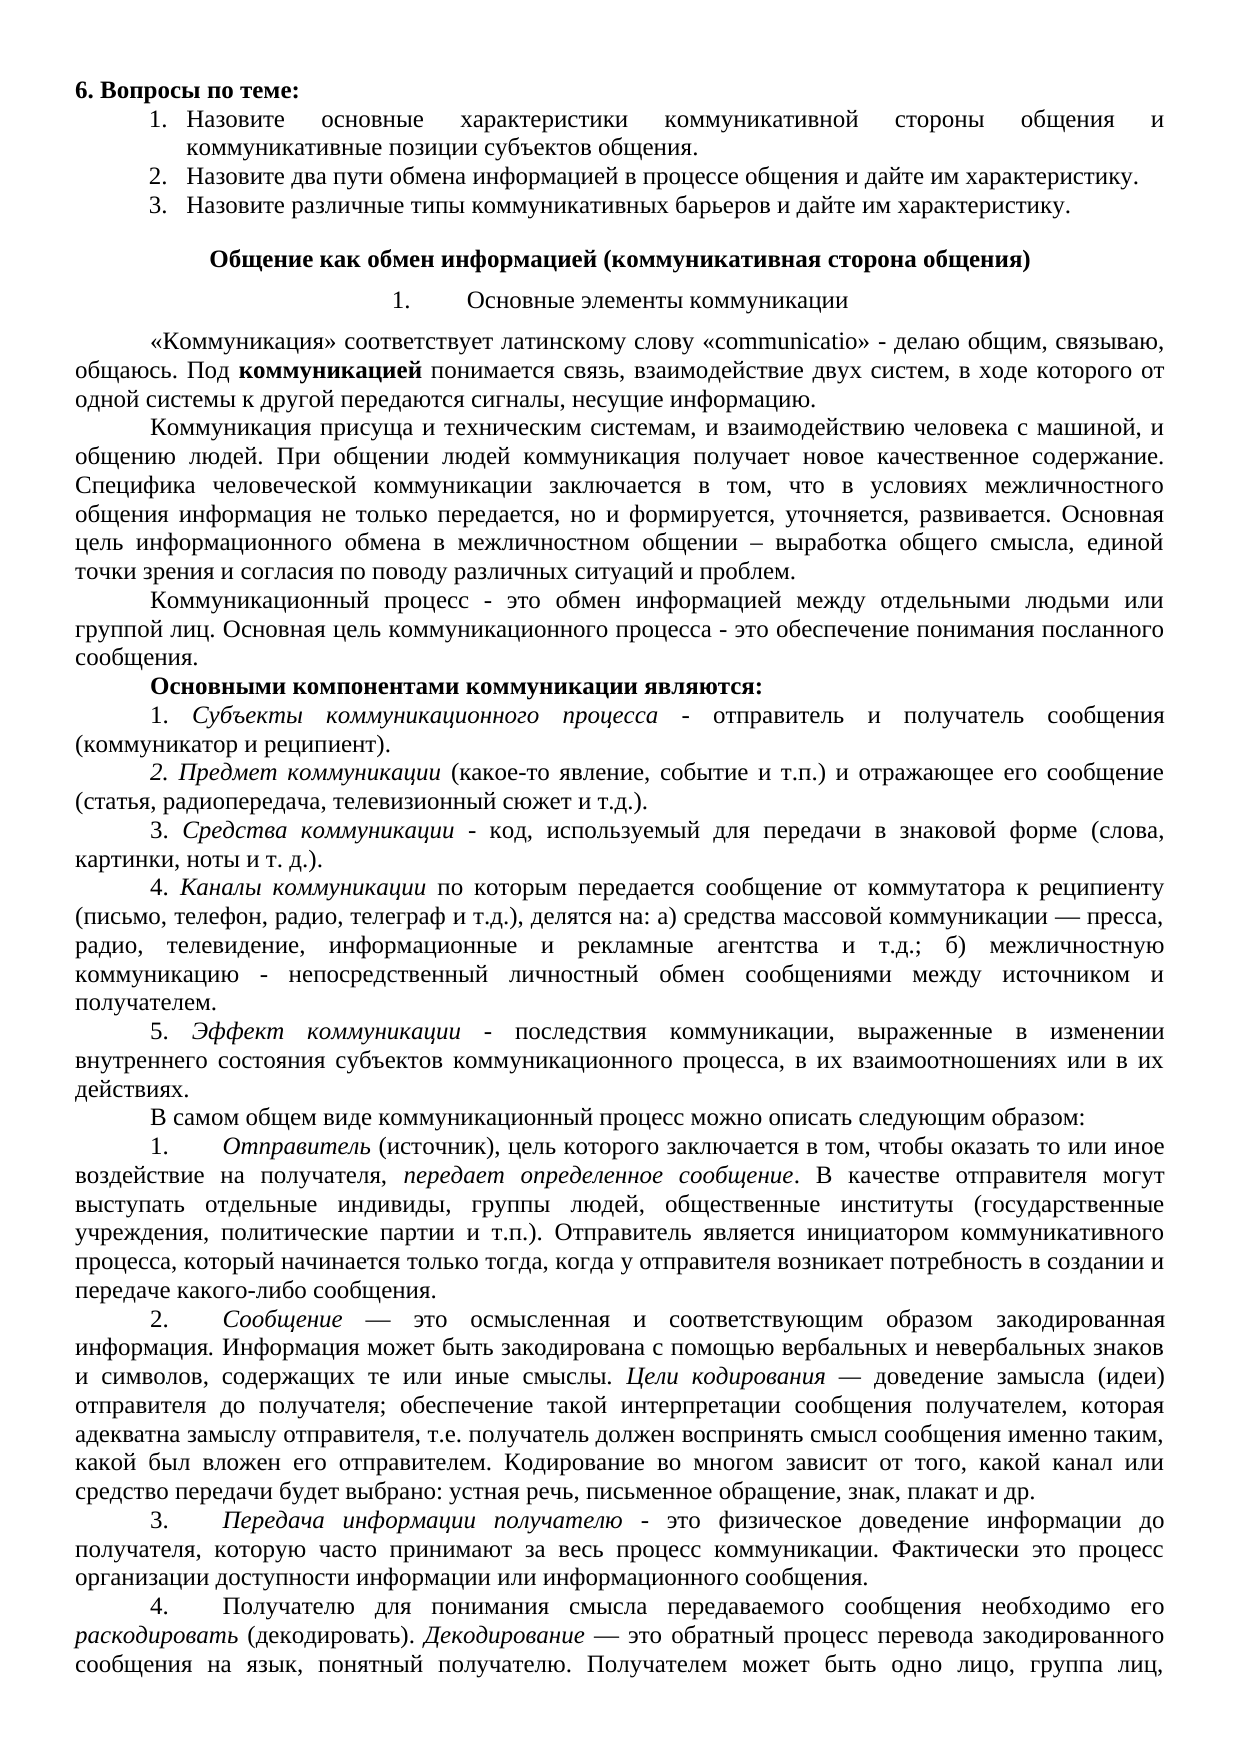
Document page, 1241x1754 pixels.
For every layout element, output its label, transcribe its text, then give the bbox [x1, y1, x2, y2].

list Передача информации получателю - это физическое доведение информации до получателя, которую часто принимают за весь процесс коммуникации. Фактически это процесс организации доступности информации или информационного сообщения. [75, 1505, 1165, 1591]
list Сообщение — это осмысленная и соответствующим образом закодированная информация. Информация может быть закодирована с помощью вербальных и невербальных знаков и символов, содержащих те или иные смыслы. Цели кодирования — доведение замысла (идеи) отправителя до получателя; обеспечение такой интерпретации сообщения получателем, которая адекватна замыслу отправителя, т.е. получатель должен воспринять смысл сообщения именно таким, какой был вложен его отправителем. Кодирование во многом зависит от того, какой канал или средство передачи будет выбрано: устная речь, письменное обращение, знак, плакат и др. [75, 1304, 1165, 1505]
text Основными компонентами коммуникации являются: [75, 671, 1165, 700]
text Общение как обмен информацией (коммуникативная сторона общения) [75, 244, 1165, 272]
list Назовите различные типы коммуникативных барьеров и дайте им характеристику. [149, 190, 1165, 219]
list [75, 1591, 1165, 1677]
text 2. Предмет коммуникации (какое-то явление, событие и т.п.) и отражающее его сообщение (статья, радиопередача, телевизионный сюжет и т.д.). [75, 757, 1165, 815]
list Назовите основные характеристики коммуникативной стороны общения и коммуникативные позиции субъектов общения. [149, 104, 1165, 161]
list Назовите два пути обмена информацией в процессе общения и дайте им характеристику. [149, 161, 1165, 190]
text 6. Вопросы по теме: [75, 75, 1165, 104]
text 1. Субъекты коммуникационного процесса - отправитель и получатель сообщения (коммуникатор и реципиент). [75, 700, 1165, 757]
text В самом общем виде коммуникационный процесс можно описать следующим образом: [75, 1102, 1165, 1131]
text Коммуникация присуща и техническим системам, и взаимодействию человека с машиной, и общению людей. При общении людей коммуникация получает новое качественное содержание. Специфика человеческой коммуникации заключается в том, что в условиях межличностного общения информация не только передается, но и формируется, уточняется, развивается. Основная цель информационного обмена в межличностном общении – выработка общего смысла, единой точки зрения и согласия по поводу различных ситуаций и проблем. [75, 412, 1165, 585]
text Коммуникационный процесс - это обмен информацией между отдельными людьми или группой лиц. Основная цель коммуникационного процесса - это обеспечение понимания посланного сообщения. [75, 585, 1165, 671]
text 4. Каналы коммуникации по которым передается сообщение от коммутатора к реципиенту (письмо, телефон, радио, телеграф и т.д.), делятся на: а) средства массовой коммуникации — пресса, радио, телевидение, информационные и рекламные агентства и т.д.; б) межличностную коммуникацию - непосредственный личностный обмен сообщениями между источником и получателем. [75, 872, 1165, 1016]
text 5. Эффект коммуникации - последствия коммуникации, выраженные в изменении внутреннего состояния субъектов коммуникационного процесса, в их взаимоотношениях или в их действиях. [75, 1016, 1165, 1102]
text 3. Средства коммуникации - код, используемый для передачи в знаковой форме (слова, картинки, ноты и т. д.). [75, 815, 1165, 872]
text «Коммуникация» соответствует латинскому слову «соmmunicatio» - делаю общим, связываю, общаюсь. Под коммуникацией понимается связь, взаимодействие двух систем, в ходе которого от одной системы к другой передаются сигналы, несущие информацию. [75, 326, 1165, 412]
list Отправитель (источник), цель которого заключается в том, чтобы оказать то или иное воздействие на получателя, передает определенное сообщение. В качестве отправителя могут выступать отдельные индивиды, группы людей, общественные институты (государственные учреждения, политические партии и т.п.). Отправитель является инициатором коммуникативного процесса, который начинается только тогда, когда у отправителя возникает потребность в создании и передаче какого-либо сообщения. [75, 1131, 1165, 1304]
list Основные элементы коммуникации [75, 285, 1165, 314]
